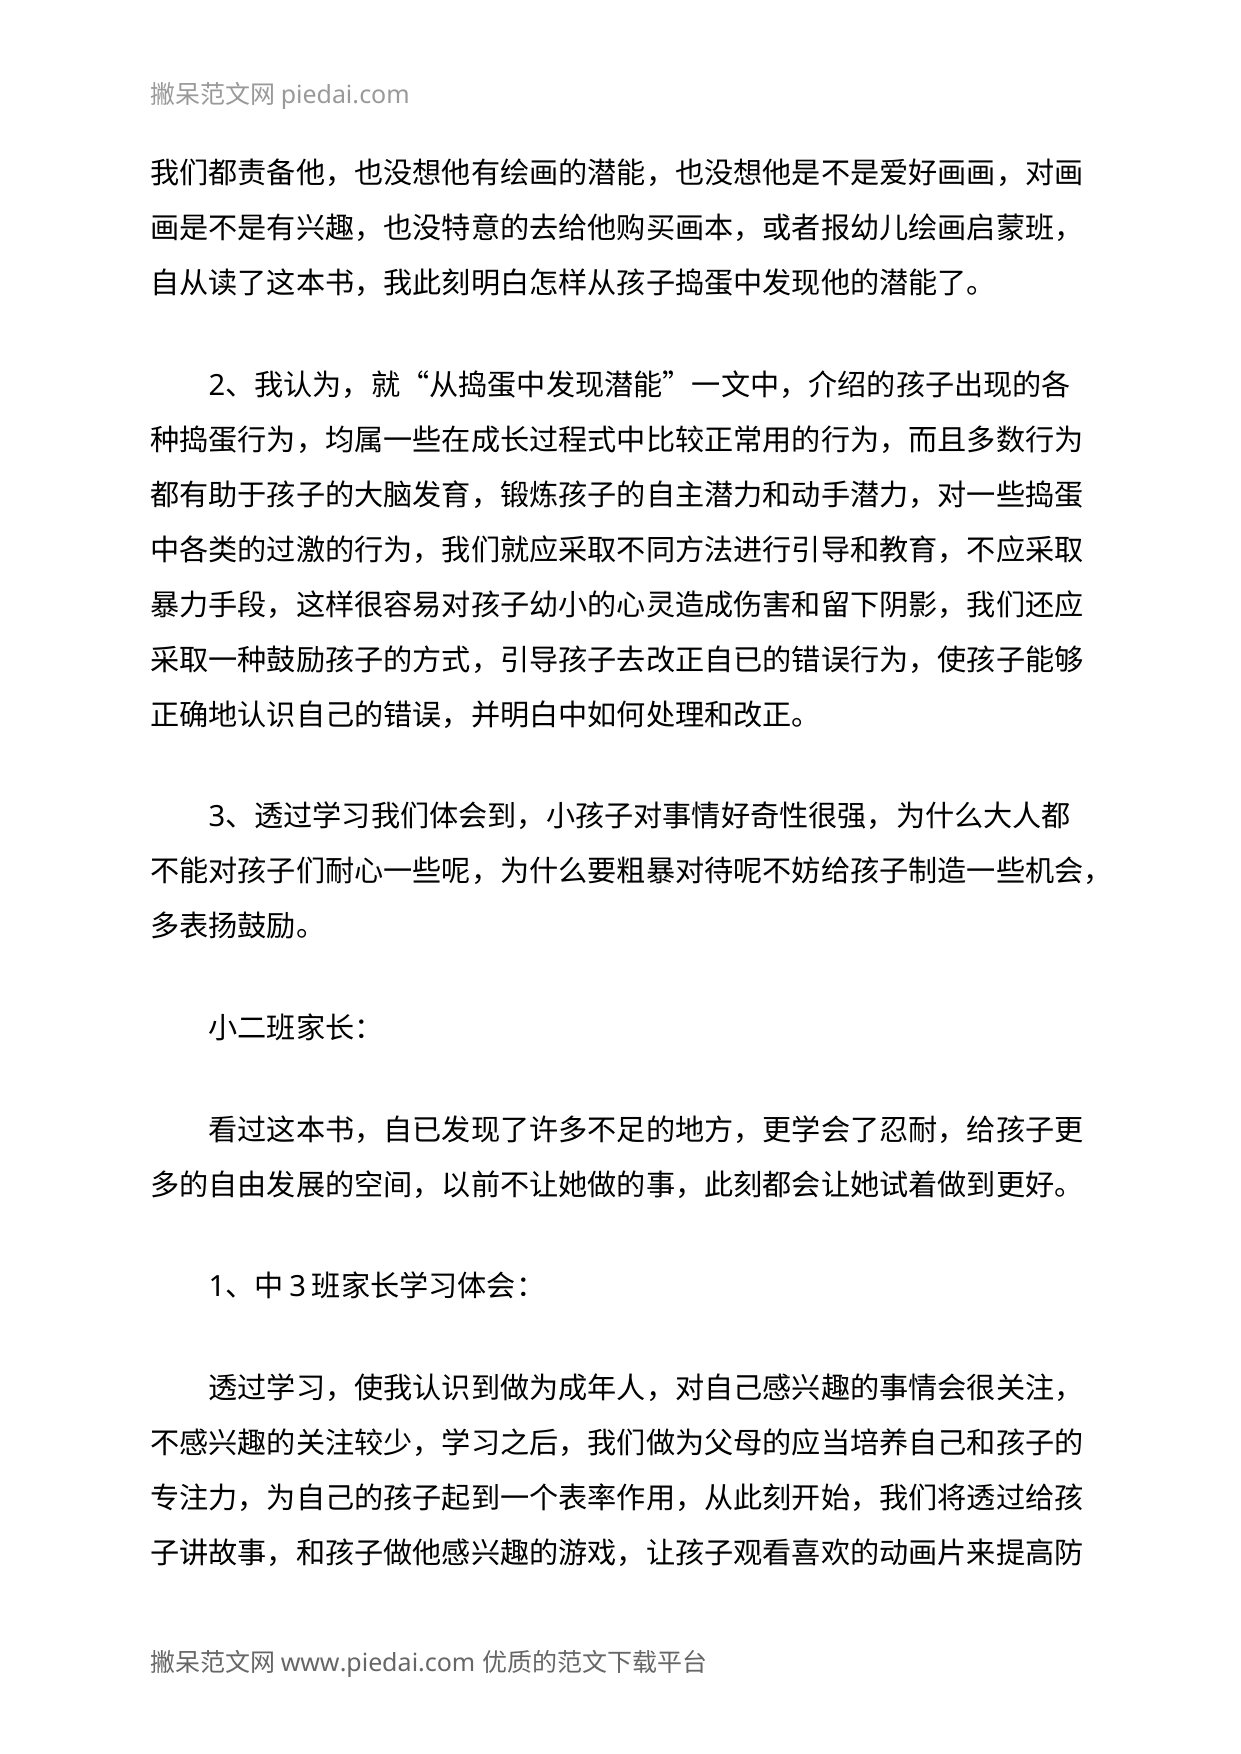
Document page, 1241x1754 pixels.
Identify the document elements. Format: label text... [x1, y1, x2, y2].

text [150, 150, 1090, 302]
text 3、透过学习我们体会到，小孩子对事情好奇性很强，为什么大人都不能对孩子们耐心一些呢，为什么要粗暴对待呢不妨给孩子制造一些机会，多表扬鼓励。 [150, 793, 1090, 945]
text 1、中3班家长学习体会： [150, 1263, 1090, 1305]
text 看过这本书，自已发现了许多不足的地方，更学会了忍耐，给孩子更多的自由发展的空间，以前不让她做的事，此刻都会让她试着做到更好。 [150, 1106, 1090, 1203]
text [150, 1365, 1090, 1572]
text 2、我认为，就“从捣蛋中发现潜能”一文中，介绍的孩子出现的各种捣蛋行为，均属一些在成长过程式中比较正常用的行为，而且多数行为都有助于孩子的大脑发育，锻炼孩子的自主潜力和动手潜力，对一些捣蛋中各类的过激的行为，我们就应采取不同方法进行引导和教育，不应采取暴力手段，这样很容易对孩子幼小的心灵造成伤害和留下阴影，我们还应采取一种鼓励孩子的方式，引导孩子去改正自已的错误行为，使孩子能够正确地认识自己的错误，并明白中如何处理和改正。 [150, 362, 1090, 733]
text 小二班家长： [150, 1004, 1090, 1047]
